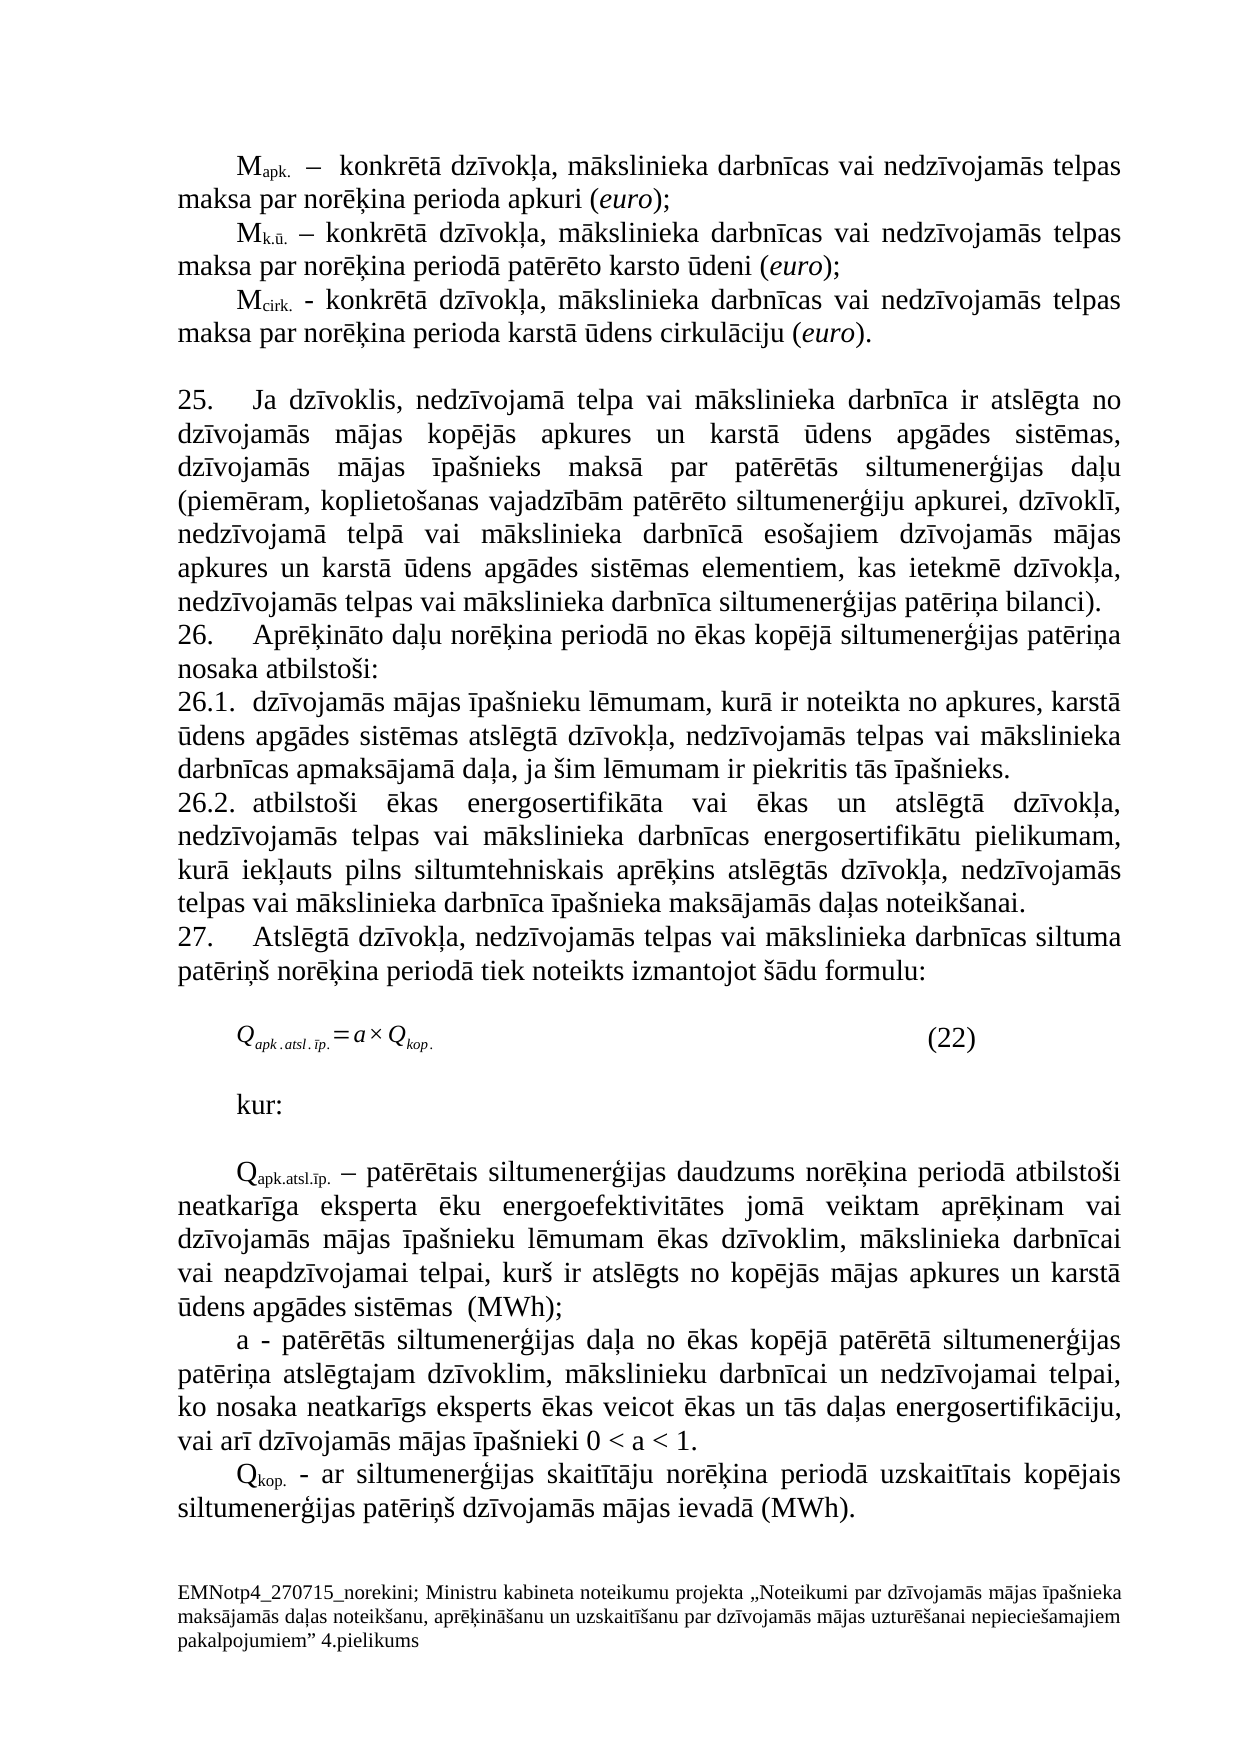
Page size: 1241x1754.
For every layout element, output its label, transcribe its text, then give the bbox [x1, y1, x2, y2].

list Aprēķināto daļu norēķina periodā no ēkas kopējā siltumenerģijas patēriņa nosaka atbilstoši: [177, 617, 1122, 684]
text Qkop. - ar siltumenerģijas skaitītāju norēķina periodā uzskaitītais kopējais siltumenerģijas patēriņš dzīvojamās mājas ievadā (MWh). [177, 1456, 1122, 1523]
list dzīvojamās mājas īpašnieku lēmumam, kurā ir noteikta no apkures, karstā ūdens apgādes sistēmas atslēgtā dzīvokļa, nedzīvojamās telpas vai mākslinieka darbnīcas apmaksājamā daļa, ja šim lēmumam ir piekritis tās īpašnieks. [177, 684, 1122, 785]
text a - patērētās siltumenerģijas daļa no ēkas kopējā patērētā siltumenerģijas patēriņa atslēgtajam dzīvoklim, mākslinieku darbnīcai un nedzīvojamai telpai, ko nosaka neatkarīgs eksperts ēkas veicot ēkas un tās daļas energosertifikāciju, vai arī dzīvojamās mājas īpašnieki 0 < a < 1. [177, 1322, 1122, 1456]
text Mcirk. - konkrētā dzīvokļa, mākslinieka darbnīcas vai nedzīvojamās telpas maksa par norēķina perioda karstā ūdens cirkulāciju (euro). [177, 282, 1122, 349]
list Atslēgtā dzīvokļa, nedzīvojamās telpas vai mākslinieka darbnīcas siltuma patēriņš norēķina periodā tiek noteikts izmantojot šādu formulu: [177, 919, 1122, 986]
text Mk.ū. – konkrētā dzīvokļa, mākslinieka darbnīcas vai nedzīvojamās telpas maksa par norēķina periodā patērēto karsto ūdeni (euro); [177, 215, 1122, 282]
text Qapk.atsl.īp. – patērētais siltumenerģijas daudzums norēķina periodā atbilstoši neatkarīga eksperta ēku energoefektivitātes jomā veiktam aprēķinam vai dzīvojamās mājas īpašnieku lēmumam ēkas dzīvoklim, mākslinieka darbnīcai vai neapdzīvojamai telpai, kurš ir atslēgts no kopējās mājas apkures un karstā ūdens apgādes sistēmas (MWh); [177, 1154, 1122, 1322]
text (22) [236, 1020, 1122, 1054]
text Mapk. – konkrētā dzīvokļa, mākslinieka darbnīcas vai nedzīvojamās telpas maksa par norēķina perioda apkuri (euro); [177, 148, 1122, 215]
list Ja dzīvoklis, nedzīvojamā telpa vai mākslinieka darbnīca ir atslēgta no dzīvojamās mājas kopējās apkures un karstā ūdens apgādes sistēmas, dzīvojamās mājas īpašnieks maksā par patērētās siltumenerģijas daļu (piemēram, koplietošanas vajadzībām patērēto siltumenerģiju apkurei, dzīvoklī, nedzīvojamā telpā vai mākslinieka darbnīcā esošajiem dzīvojamās mājas apkures un karstā ūdens apgādes sistēmas elementiem, kas ietekmē dzīvokļa, nedzīvojamās telpas vai mākslinieka darbnīca siltumenerģijas patēriņa bilanci). [177, 382, 1122, 617]
list atbilstoši ēkas energosertifikāta vai ēkas un atslēgtā dzīvokļa, nedzīvojamās telpas vai mākslinieka darbnīcas energosertifikātu pielikumam, kurā iekļauts pilns siltumtehniskais aprēķins atslēgtās dzīvokļa, nedzīvojamās telpas vai mākslinieka darbnīca īpašnieka maksājamās daļas noteikšanai. [177, 785, 1122, 919]
text kur: [177, 1087, 1122, 1121]
